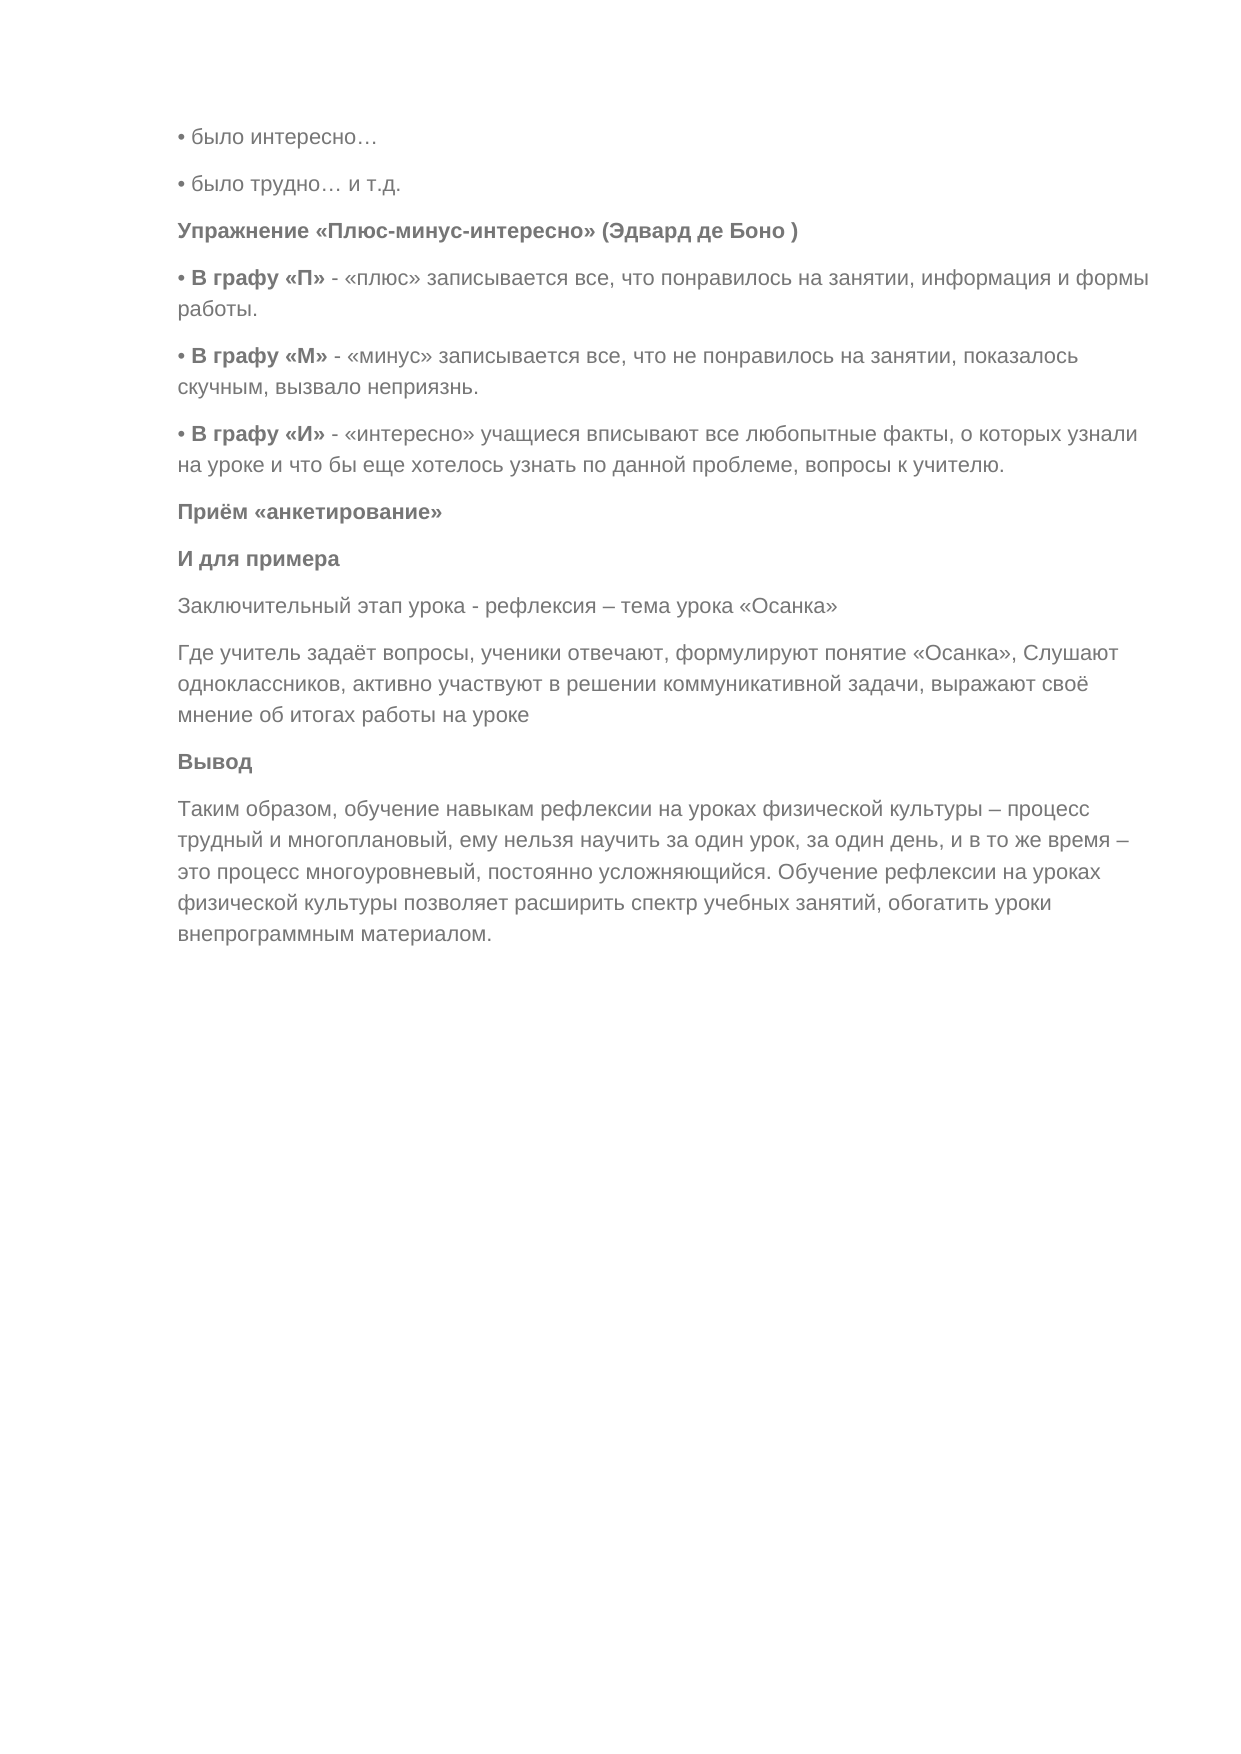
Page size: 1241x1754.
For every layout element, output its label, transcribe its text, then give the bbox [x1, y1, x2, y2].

text Заключительный этап урока - рефлексия – тема урока «Осанка» [177, 587, 1152, 618]
text Упражнение «Плюс-минус-интересно» (Эдвард де Боно ) [177, 212, 1152, 243]
text • В графу «П» - «плюс» записывается все, что понравилось на занятии, информация и формы работы. [177, 259, 1152, 321]
text Вывод [177, 743, 1152, 774]
text Приём «анкетирование» [177, 493, 1152, 524]
text Таким образом, обучение навыкам рефлексии на уроках физической культуры – процесс трудный и многоплановый, ему нельзя научить за один урок, за один день, и в то же время – это процесс многоуровневый, постоянно усложняющийся. Обучение рефлексии на уроках физической культуры позволяет расширить спектр учебных занятий, обогатить уроки внепрограммным материалом. [177, 790, 1152, 946]
text И для примера [177, 540, 1152, 571]
text Где учитель задаёт вопросы, ученики отвечают, формулируют понятие «Осанка», Слушают одноклассников, активно участвуют в решении коммуникативной задачи, выражают своё мнение об итогах работы на уроке [177, 634, 1152, 727]
text • В графу «И» - «интересно» учащиеся вписывают все любопытные факты, о которых узнали на уроке и что бы еще хотелось узнать по данной проблеме, вопросы к учителю. [177, 415, 1152, 477]
text • В графу «М» - «минус» записывается все, что не понравилось на занятии, показалось скучным, вызвало неприязнь. [177, 337, 1152, 399]
text • было трудно… и т.д. [177, 165, 1152, 196]
text • было интересно… [177, 118, 1152, 149]
